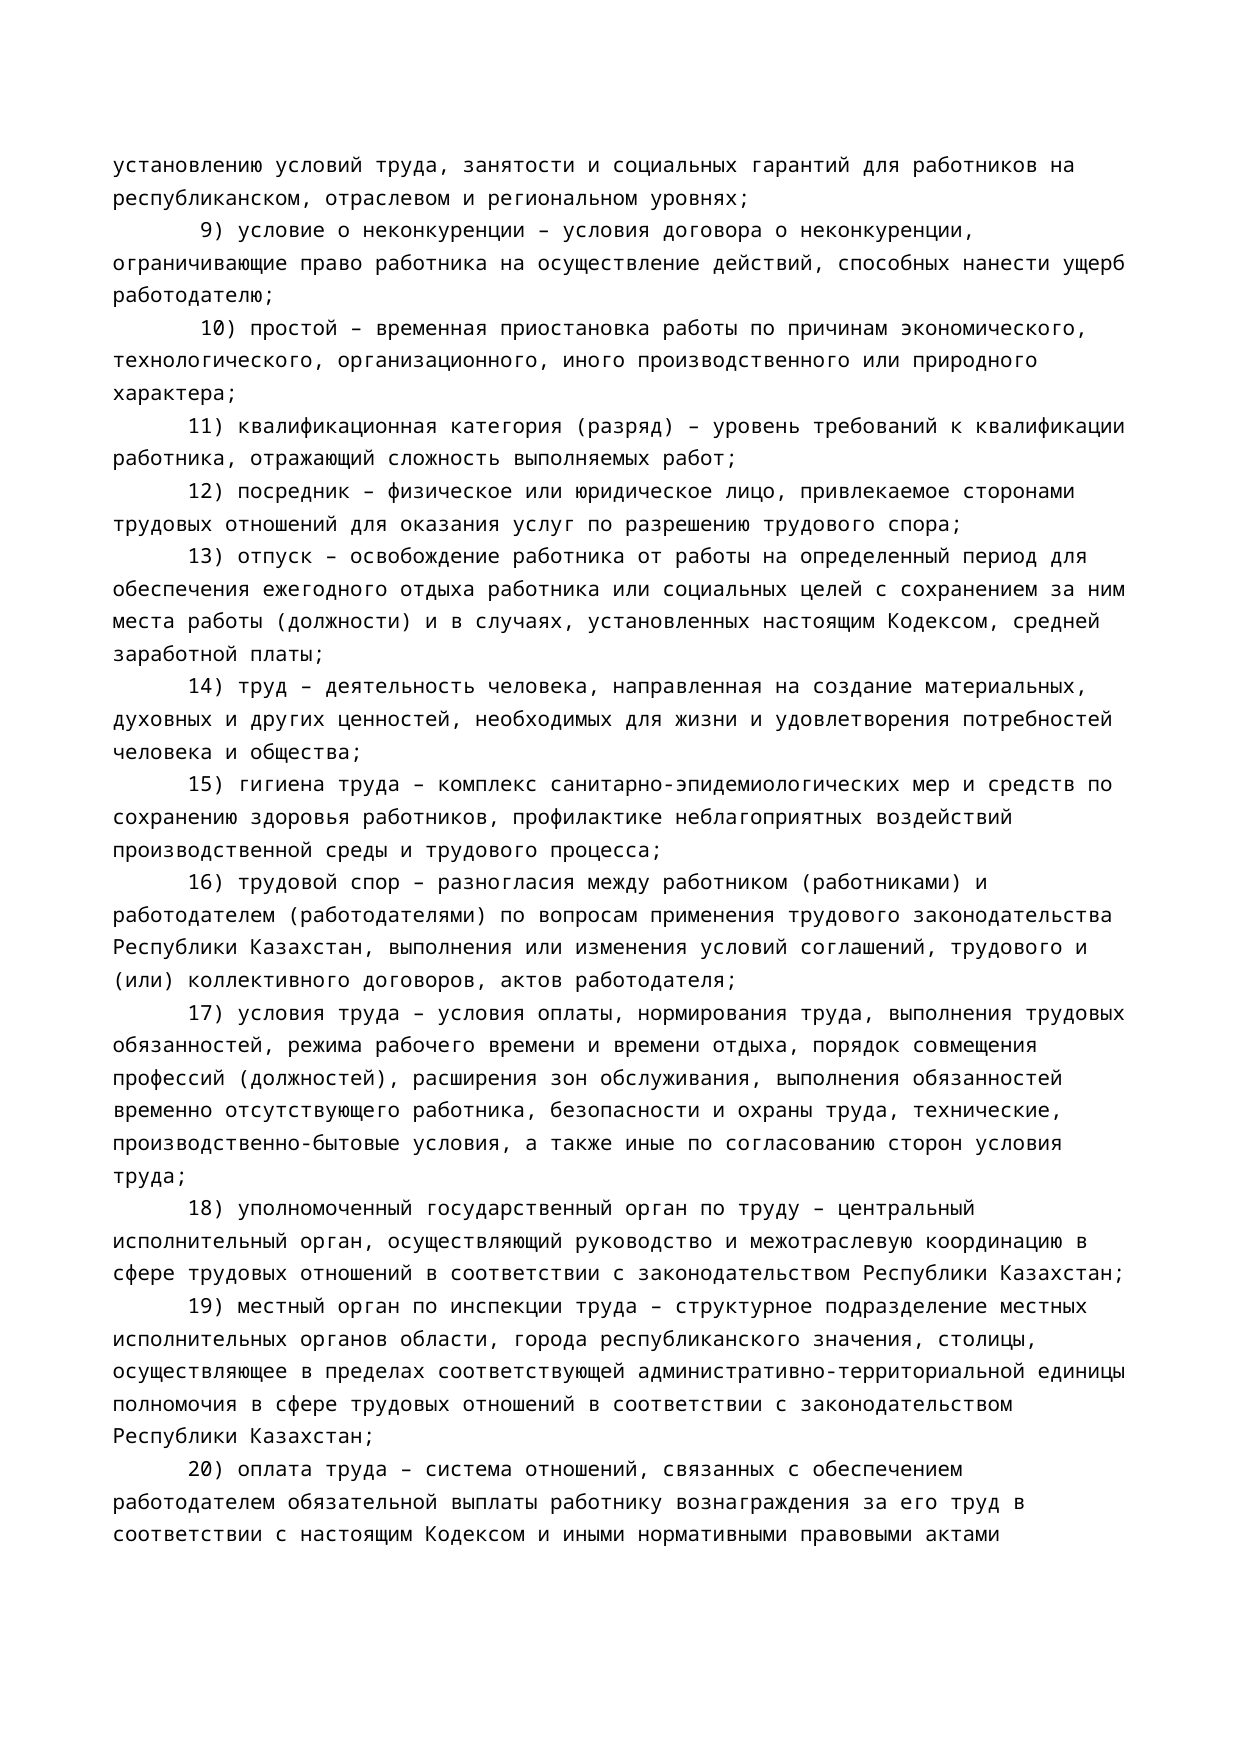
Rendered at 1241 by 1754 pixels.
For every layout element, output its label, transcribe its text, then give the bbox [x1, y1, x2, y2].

text 9) условие о неконкуренции – условия договора о неконкуренции, ограничивающие право работника на осуществление действий, способных нанести ущерб работодателю; [112, 215, 1128, 309]
text 17) условия труда – условия оплаты, нормирования труда, выполнения трудовых обязанностей, режима рабочего времени и времени отдыха, порядок совмещения профессий (должностей), расширения зон обслуживания, выполнения обязанностей временно отсутствующего работника, безопасности и охраны труда, технические, производственно-бытовые условия, а также иные по согласованию сторон условия труда; [112, 998, 1128, 1189]
text 19) местный орган по инспекции труда – структурное подразделение местных исполнительных органов области, города республиканского значения, столицы, осуществляющее в пределах соответствующей административно-территориальной единицы полномочия в сфере трудовых отношений в соответствии с законодательством Республики Казахстан; [112, 1291, 1128, 1450]
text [112, 1454, 1128, 1548]
text 15) гигиена труда – комплекс санитарно-эпидемиологических мер и средств по сохранению здоровья работников, профилактике неблагоприятных воздействий производственной среды и трудового процесса; [112, 769, 1128, 863]
text 10) простой – временная приостановка работы по причинам экономического, технологического, организационного, иного производственного или природного характера; [112, 313, 1128, 407]
text 12) посредник – физическое или юридическое лицо, привлекаемое сторонами трудовых отношений для оказания услуг по разрешению трудового спора; [112, 476, 1128, 537]
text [112, 150, 1128, 211]
text 11) квалификационная категория (разряд) – уровень требований к квалификации работника, отражающий сложность выполняемых работ; [112, 411, 1128, 472]
text 14) труд – деятельность человека, направленная на создание материальных, духовных и других ценностей, необходимых для жизни и удовлетворения потребностей человека и общества; [112, 672, 1128, 765]
text 18) уполномоченный государственный орган по труду – центральный исполнительный орган, осуществляющий руководство и межотраслевую координацию в сфере трудовых отношений в соответствии с законодательством Республики Казахстан; [112, 1193, 1128, 1287]
text 16) трудовой спор – разногласия между работником (работниками) и работодателем (работодателями) по вопросам применения трудового законодательства Республики Казахстан, выполнения или изменения условий соглашений, трудового и (или) коллективного договоров, актов работодателя; [112, 867, 1128, 993]
text 13) отпуск – освобождение работника от работы на определенный период для обеспечения ежегодного отдыха работника или социальных целей с сохранением за ним места работы (должности) и в случаях, установленных настоящим Кодексом, средней заработной платы; [112, 541, 1128, 667]
